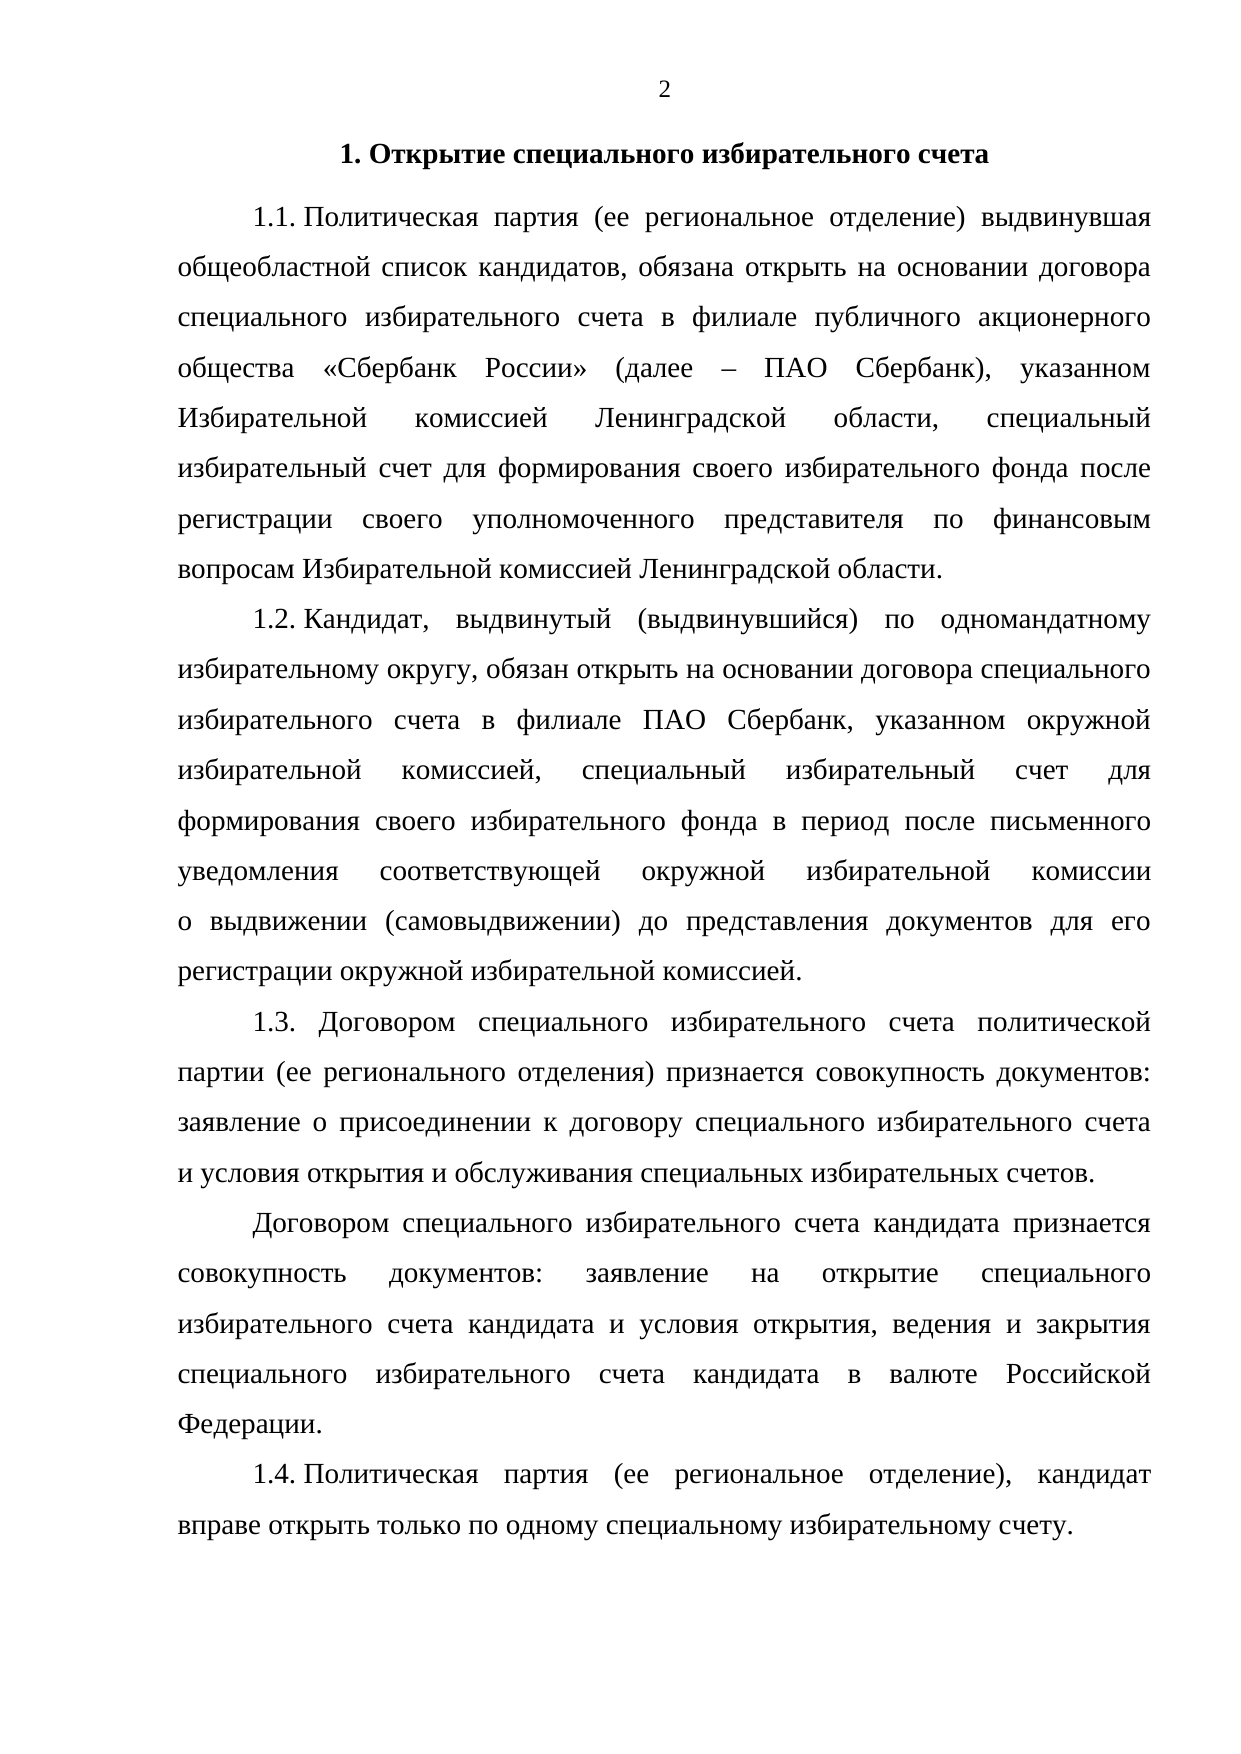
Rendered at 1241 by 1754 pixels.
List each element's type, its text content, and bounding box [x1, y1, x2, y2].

text 1. Открытие специального избирательного счета [177, 136, 1152, 169]
text Договором специального избирательного счета кандидата признается совокупность документов: заявление на открытие специального избирательного счета кандидата и условия открытия, ведения и закрытия специального избирательного счета кандидата в валюте Российской Федерации. [177, 1205, 1152, 1440]
text 1.4. Политическая партия (ее региональное отделение), кандидат вправе открыть только по одному специальному избирательному счету. [177, 1457, 1152, 1541]
text 1.3. Договором специального избирательного счета политической партии (ее регионального отделения) признается совокупность документов: заявление о присоединении к договору специального избирательного счета и условия открытия и обслуживания специальных избирательных счетов. [177, 1004, 1152, 1188]
text 1.2. Кандидат, выдвинутый (выдвинувшийся) по одномандатному избирательному округу, обязан открыть на основании договора специального избирательного счета в филиале ПАО Сбербанк, указанном окружной избирательной комиссией, специальный избирательный счет для формирования своего избирательного фонда в период после письменного уведомления соответствующей окружной избирательной комиссии о выдвижении (самовыдвижении) до представления документов для его регистрации окружной избирательной комиссией. [177, 601, 1152, 987]
text 1.1. Политическая партия (ее региональное отделение) выдвинувшая общеобластной список кандидатов, обязана открыть на основании договора специального избирательного счета в филиале публичного акционерного общества «Сбербанк России» (далее – ПАО Сбербанк), указанном Избирательной комиссией Ленинградской области, специальный избирательный счет для формирования своего избирательного фонда после регистрации своего уполномоченного представителя по финансовым вопросам Избирательной комиссией Ленинградской области. [177, 199, 1152, 584]
